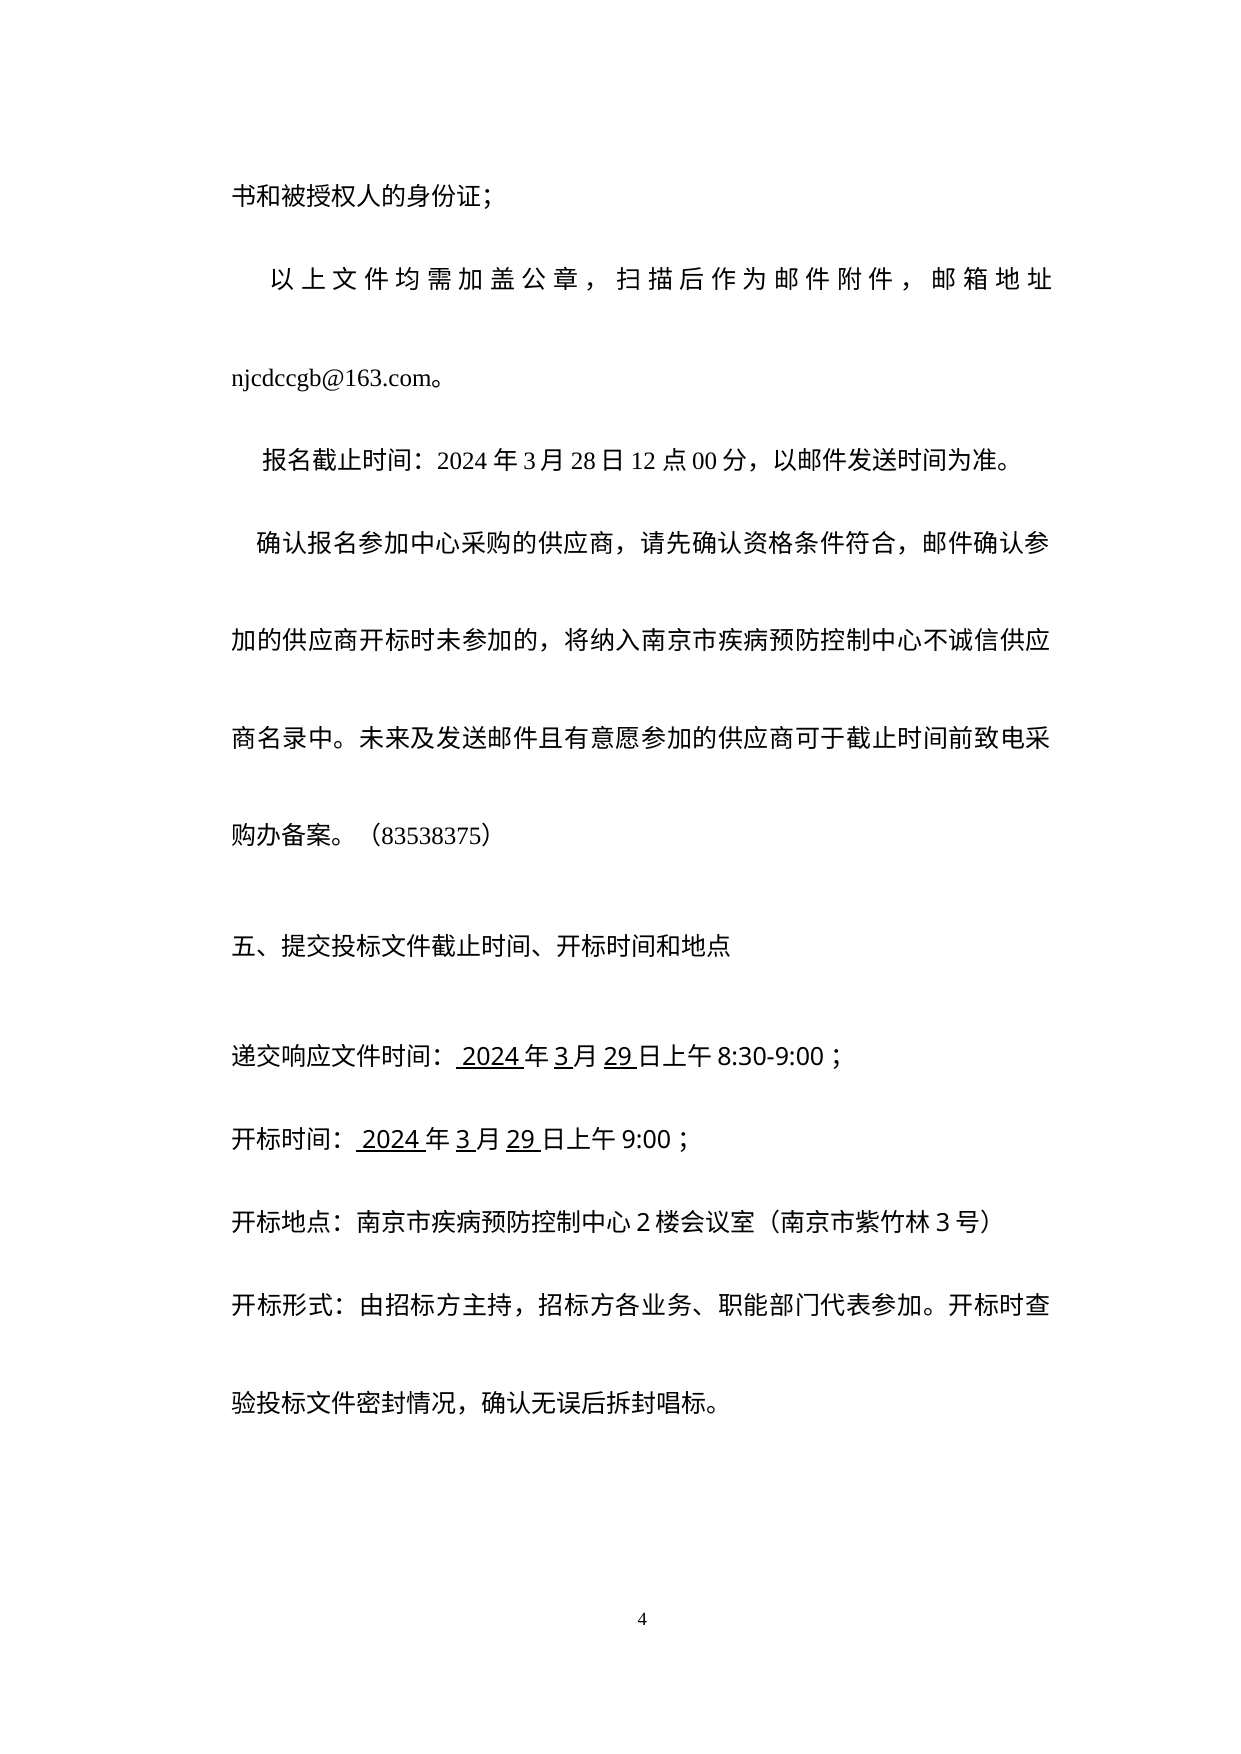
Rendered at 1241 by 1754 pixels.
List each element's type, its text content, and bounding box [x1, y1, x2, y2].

text 开标时间： 2024 年3 月29 日上午9:00 ； [231, 1105, 1053, 1170]
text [231, 162, 1053, 227]
text 开标地点：南京市疾病预防控制中心2楼会议室（南京市紫竹林3号） [231, 1188, 1053, 1253]
text 确认报名参加中心采购的供应商，请先确认资格条件符合，邮件确认参加的供应商开标时未参加的，将纳入南京市疾病预防控制中心不诚信供应商名录中。未来及发送邮件且有意愿参加的供应商可于截止时间前致电采购办备案。（83538375） [231, 509, 1053, 866]
subtitle 五、提交投标文件截止时间、开标时间和地点 [231, 912, 1053, 977]
text 报名截止时间：2024 年3月28日12 点00分，以邮件发送时间为准。 [231, 426, 1053, 491]
text 递交响应文件时间： 2024年3月29日上午8:30-9:00 ； [231, 1022, 1053, 1087]
text 以上文件均需加盖公章，扫描后作为邮件附件，邮箱地址njcdccgb@163.com。 [231, 245, 1053, 408]
text 开标形式：由招标方主持，招标方各业务、职能部门代表参加。开标时查验投标文件密封情况，确认无误后拆封唱标。 [231, 1271, 1053, 1434]
